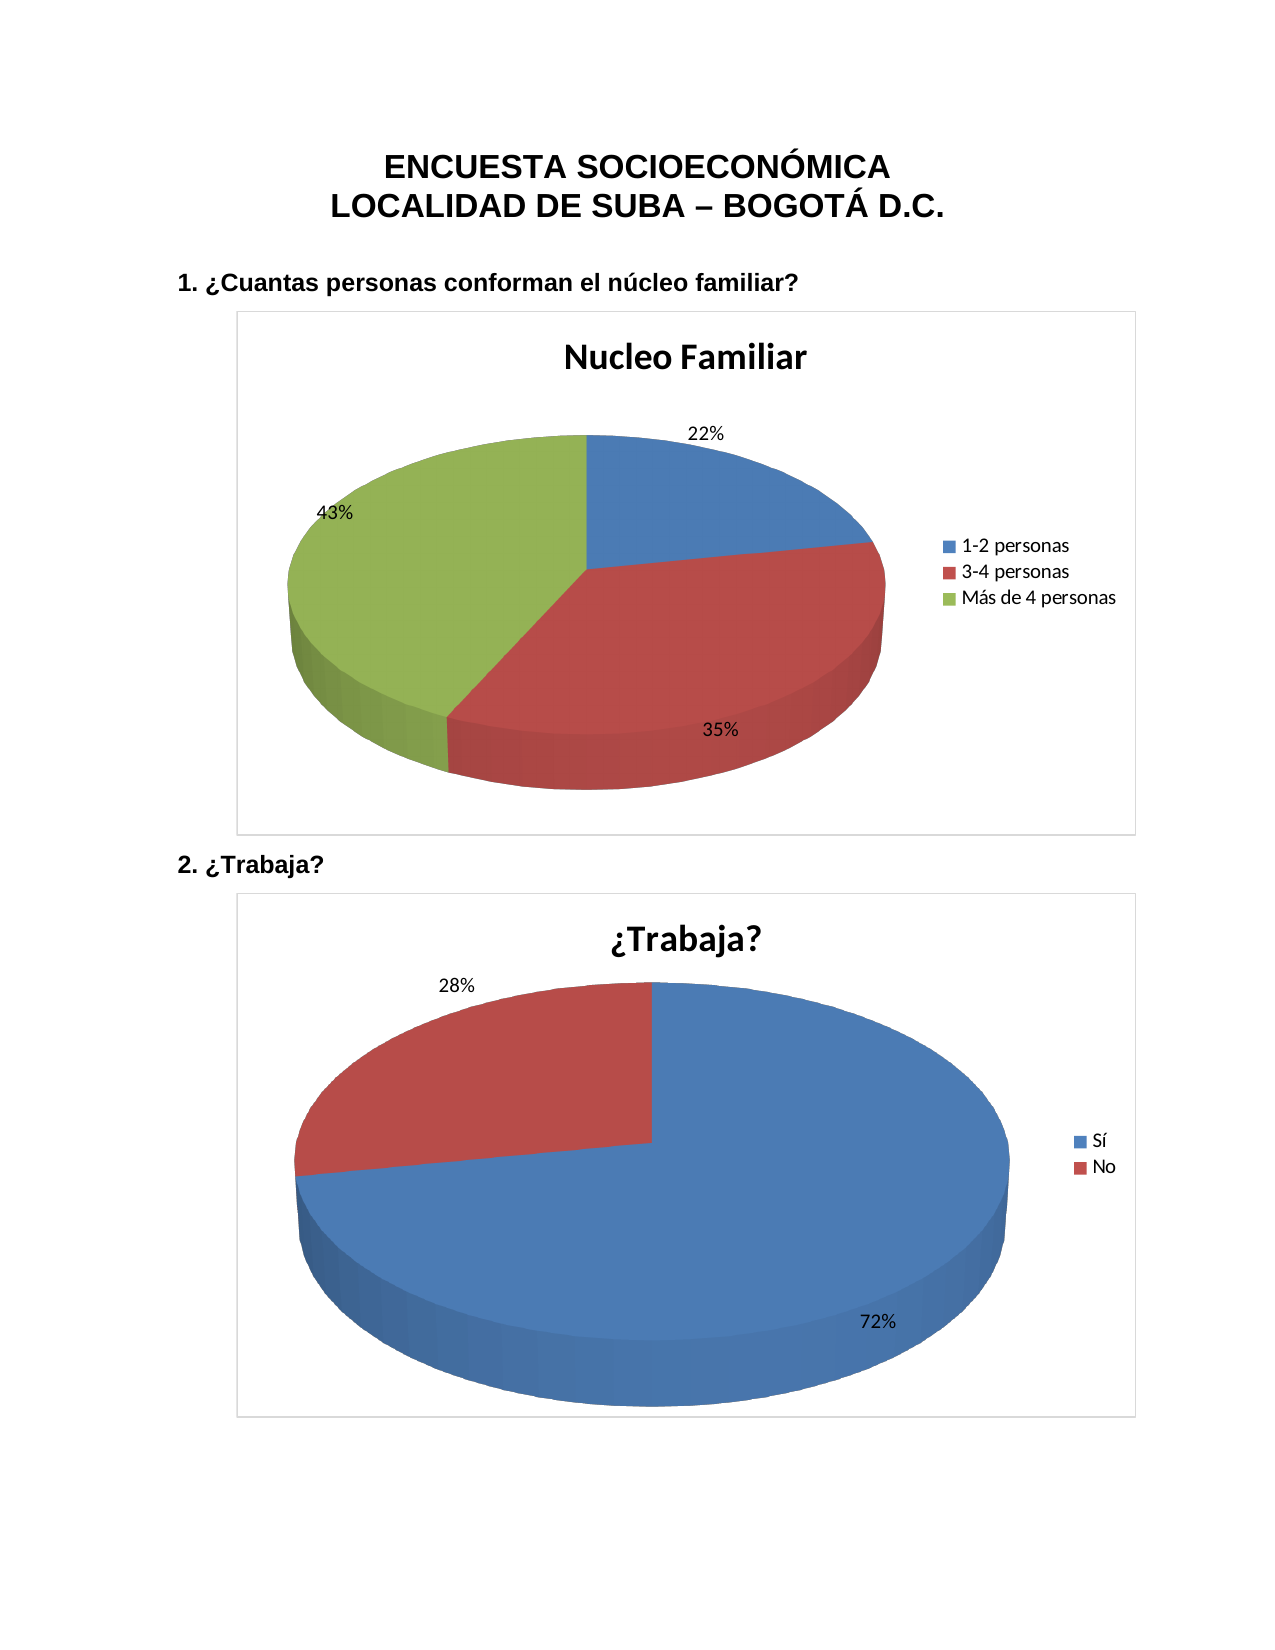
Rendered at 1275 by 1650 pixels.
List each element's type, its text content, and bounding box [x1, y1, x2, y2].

text LOCALIDAD DE SUBA – BOGOTÁ D.C. [177, 186, 1098, 224]
text 1. ¿Cuantas personas conforman el núcleo familiar? [177, 268, 1098, 296]
text ENCUESTA SOCIOECONÓMICA [177, 148, 1098, 186]
text 2. ¿Trabaja? [177, 850, 1098, 878]
